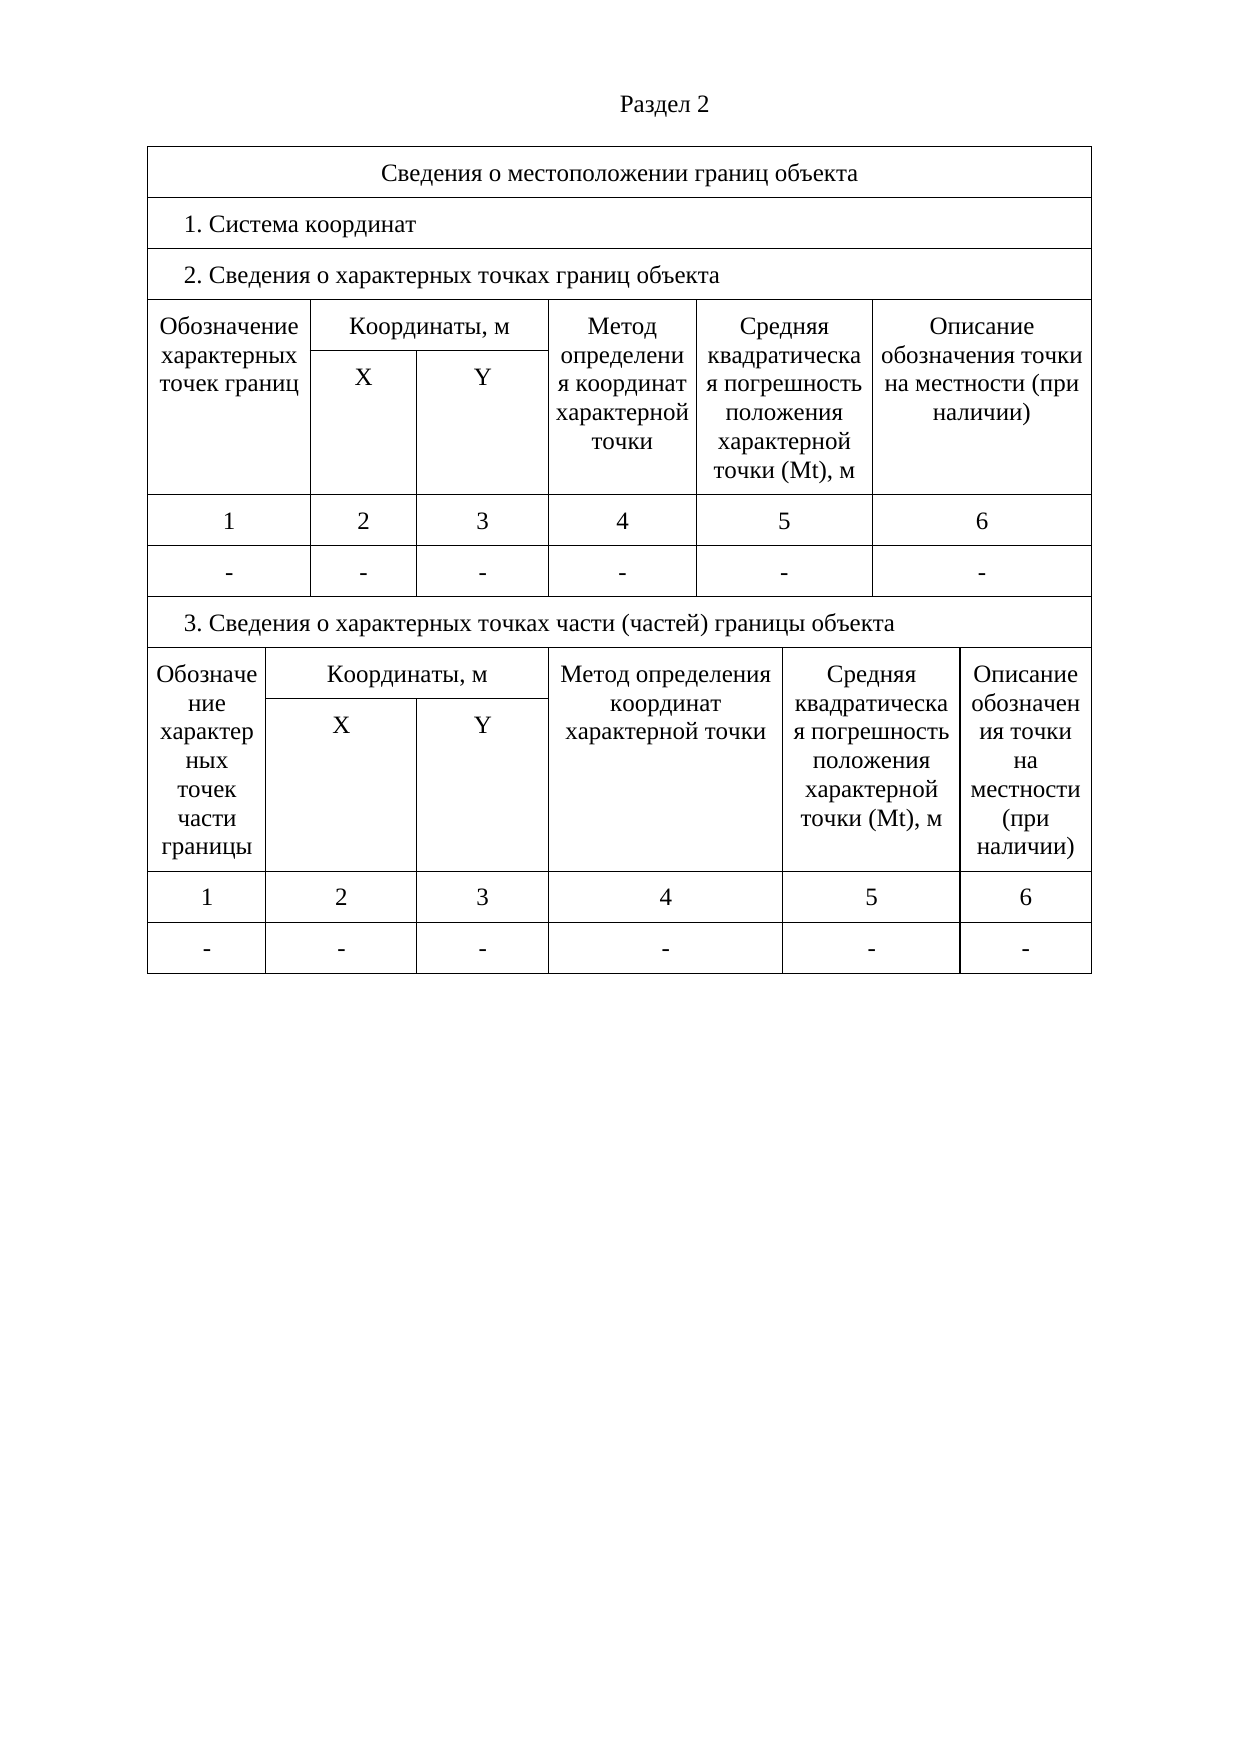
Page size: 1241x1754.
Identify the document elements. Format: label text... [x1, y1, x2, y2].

table_cell 6 [961, 872, 1091, 922]
table_cell X [266, 699, 416, 871]
table_cell 6 [873, 495, 1091, 545]
table_cell - [417, 546, 548, 596]
table_cell Описание обозначения точки на местности (при наличии) [873, 300, 1091, 494]
table_cell 3 [417, 872, 548, 922]
table_cell Обозначение характерных точек границ [148, 300, 310, 494]
table_cell - [697, 546, 872, 596]
table_cell 4 [549, 495, 696, 545]
table_cell 3. Сведения о характерных точках части (частей) границы объекта [148, 597, 1091, 647]
table_cell - [549, 546, 696, 596]
table_cell Средняя квадратическая погрешность положения характерной точки (Mt), м [697, 300, 872, 494]
table_cell Y [417, 351, 548, 494]
table_cell - [417, 923, 548, 973]
table_cell Обозначение характерных точек части границы [148, 648, 265, 871]
table_cell Координаты, м [311, 300, 548, 350]
table_cell 1. Система координат [148, 198, 1091, 248]
table_cell Средняя квадратическая погрешность положения характерной точки (Mt), м [783, 648, 959, 871]
table_cell 2 [266, 872, 416, 922]
table_cell - [549, 923, 782, 973]
table_cell - [961, 923, 1091, 973]
table_cell Метод определения координат характерной точки [549, 300, 696, 494]
table_cell - [148, 923, 265, 973]
table_cell - [311, 546, 416, 596]
table_cell X [311, 351, 416, 494]
table_cell Описание обозначения точки на местности (при наличии) [961, 648, 1091, 871]
table_cell Метод определения координат характерной точки [549, 648, 782, 871]
table_cell - [783, 923, 959, 973]
table_cell - [148, 546, 310, 596]
table_cell - [873, 546, 1091, 596]
table_header Сведения о местоположении границ объекта [148, 147, 1091, 197]
table_cell 2. Сведения о характерных точках границ объекта [148, 249, 1091, 299]
table_cell 1 [148, 495, 310, 545]
table_cell 5 [697, 495, 872, 545]
table_cell 5 [783, 872, 959, 922]
text Раздел 2 [148, 89, 1181, 117]
table_cell Y [417, 699, 548, 871]
table_cell 1 [148, 872, 265, 922]
table_cell Координаты, м [266, 648, 548, 698]
table_cell 4 [549, 872, 782, 922]
table_cell 2 [311, 495, 416, 545]
table_cell 3 [417, 495, 548, 545]
table_cell - [266, 923, 416, 973]
